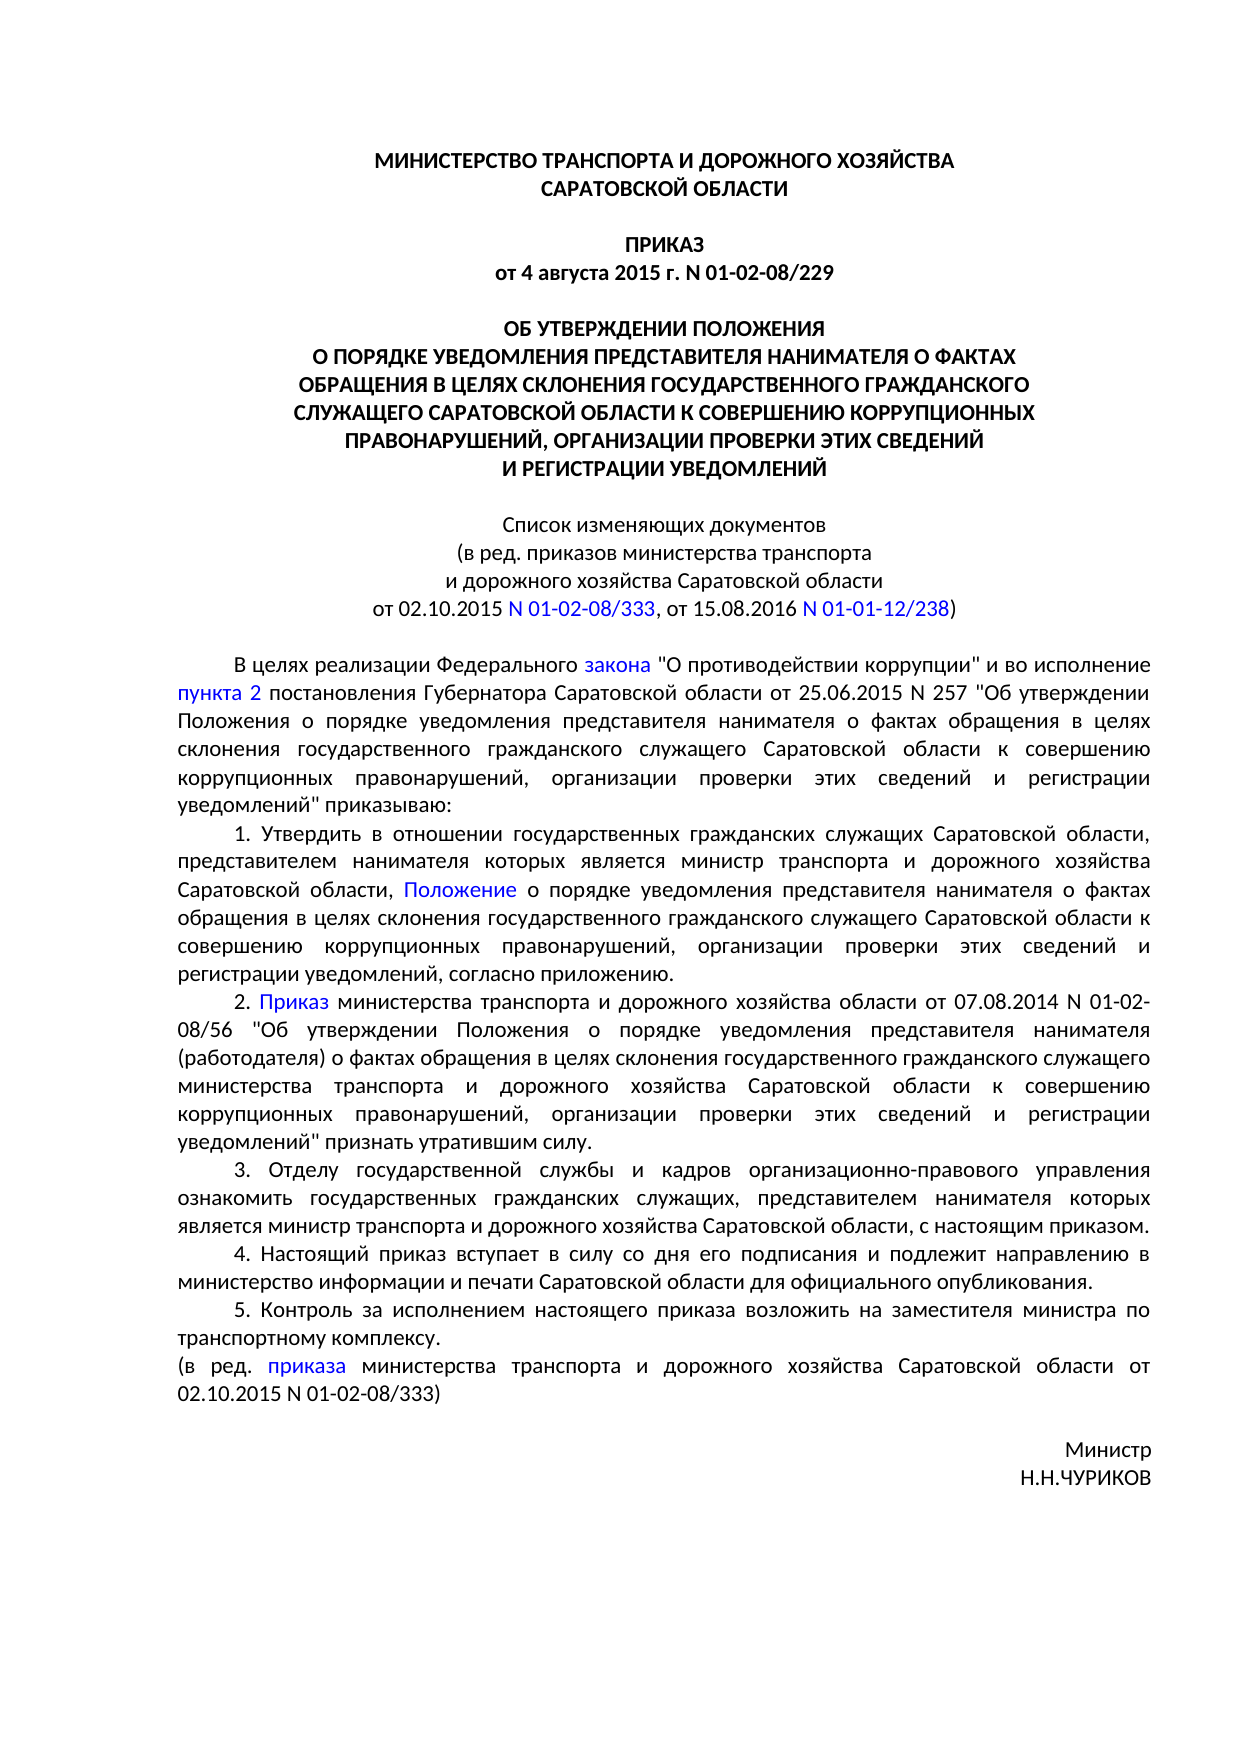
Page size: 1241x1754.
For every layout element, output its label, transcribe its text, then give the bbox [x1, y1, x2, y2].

text 5. Контроль за исполнением настоящего приказа возложить на заместителя министра по транспортному комплексу. [177, 1295, 1152, 1351]
text (в ред. приказов министерства транспорта [177, 538, 1152, 566]
title О ПОРЯДКЕ УВЕДОМЛЕНИЯ ПРЕДСТАВИТЕЛЯ НАНИМАТЕЛЯ О ФАКТАХ [177, 342, 1152, 370]
text 4. Настоящий приказ вступает в силу со дня его подписания и подлежит направлению в министерство информации и печати Саратовской области для официального опубликования. [177, 1239, 1152, 1295]
title САРАТОВСКОЙ ОБЛАСТИ [177, 174, 1152, 202]
text В целях реализации Федерального закона "О противодействии коррупции" и во исполнение пункта 2 постановления Губернатора Саратовской области от 25.06.2015 N 257 "Об утверждении Положения о порядке уведомления представителя нанимателя о фактах обращения в целях склонения государственного гражданского служащего Саратовской области к совершению коррупционных правонарушений, организации проверки этих сведений и регистрации уведомлений" приказываю: [177, 651, 1152, 819]
text 1. Утвердить в отношении государственных гражданских служащих Саратовской области, представителем нанимателя которых является министр транспорта и дорожного хозяйства Саратовской области, Положение о порядке уведомления представителя нанимателя о фактах обращения в целях склонения государственного гражданского служащего Саратовской области к совершению коррупционных правонарушений, организации проверки этих сведений и регистрации уведомлений, согласно приложению. [177, 819, 1152, 987]
text 3. Отделу государственной службы и кадров организационно-правового управления ознакомить государственных гражданских служащих, представителем нанимателя которых является министр транспорта и дорожного хозяйства Саратовской области, с настоящим приказом. [177, 1155, 1152, 1239]
text 2. Приказ министерства транспорта и дорожного хозяйства области от 07.08.2014 N 01-02-08/56 "Об утверждении Положения о порядке уведомления представителя нанимателя (работодателя) о фактах обращения в целях склонения государственного гражданского служащего министерства транспорта и дорожного хозяйства Саратовской области к совершению коррупционных правонарушений, организации проверки этих сведений и регистрации уведомлений" признать утратившим силу. [177, 987, 1152, 1155]
text (в ред. приказа министерства транспорта и дорожного хозяйства Саратовской области от 02.10.2015 N 01-02-08/333) [177, 1351, 1152, 1407]
title МИНИСТЕРСТВО ТРАНСПОРТА И ДОРОЖНОГО ХОЗЯЙСТВА [177, 146, 1152, 174]
title И РЕГИСТРАЦИИ УВЕДОМЛЕНИЙ [177, 454, 1152, 482]
text Министр [177, 1435, 1152, 1463]
text и дорожного хозяйства Саратовской области [177, 566, 1152, 594]
title от 4 августа 2015 г. N 01-02-08/229 [177, 258, 1152, 286]
title ПРАВОНАРУШЕНИЙ, ОРГАНИЗАЦИИ ПРОВЕРКИ ЭТИХ СВЕДЕНИЙ [177, 426, 1152, 454]
text от 02.10.2015 N 01-02-08/333, от 15.08.2016 N 01-01-12/238) [177, 594, 1152, 622]
text Н.Н.ЧУРИКОВ [177, 1463, 1152, 1491]
title ОБРАЩЕНИЯ В ЦЕЛЯХ СКЛОНЕНИЯ ГОСУДАРСТВЕННОГО ГРАЖДАНСКОГО [177, 370, 1152, 398]
title ОБ УТВЕРЖДЕНИИ ПОЛОЖЕНИЯ [177, 314, 1152, 342]
text Список изменяющих документов [177, 510, 1152, 538]
title СЛУЖАЩЕГО САРАТОВСКОЙ ОБЛАСТИ К СОВЕРШЕНИЮ КОРРУПЦИОННЫХ [177, 398, 1152, 426]
title ПРИКАЗ [177, 230, 1152, 258]
